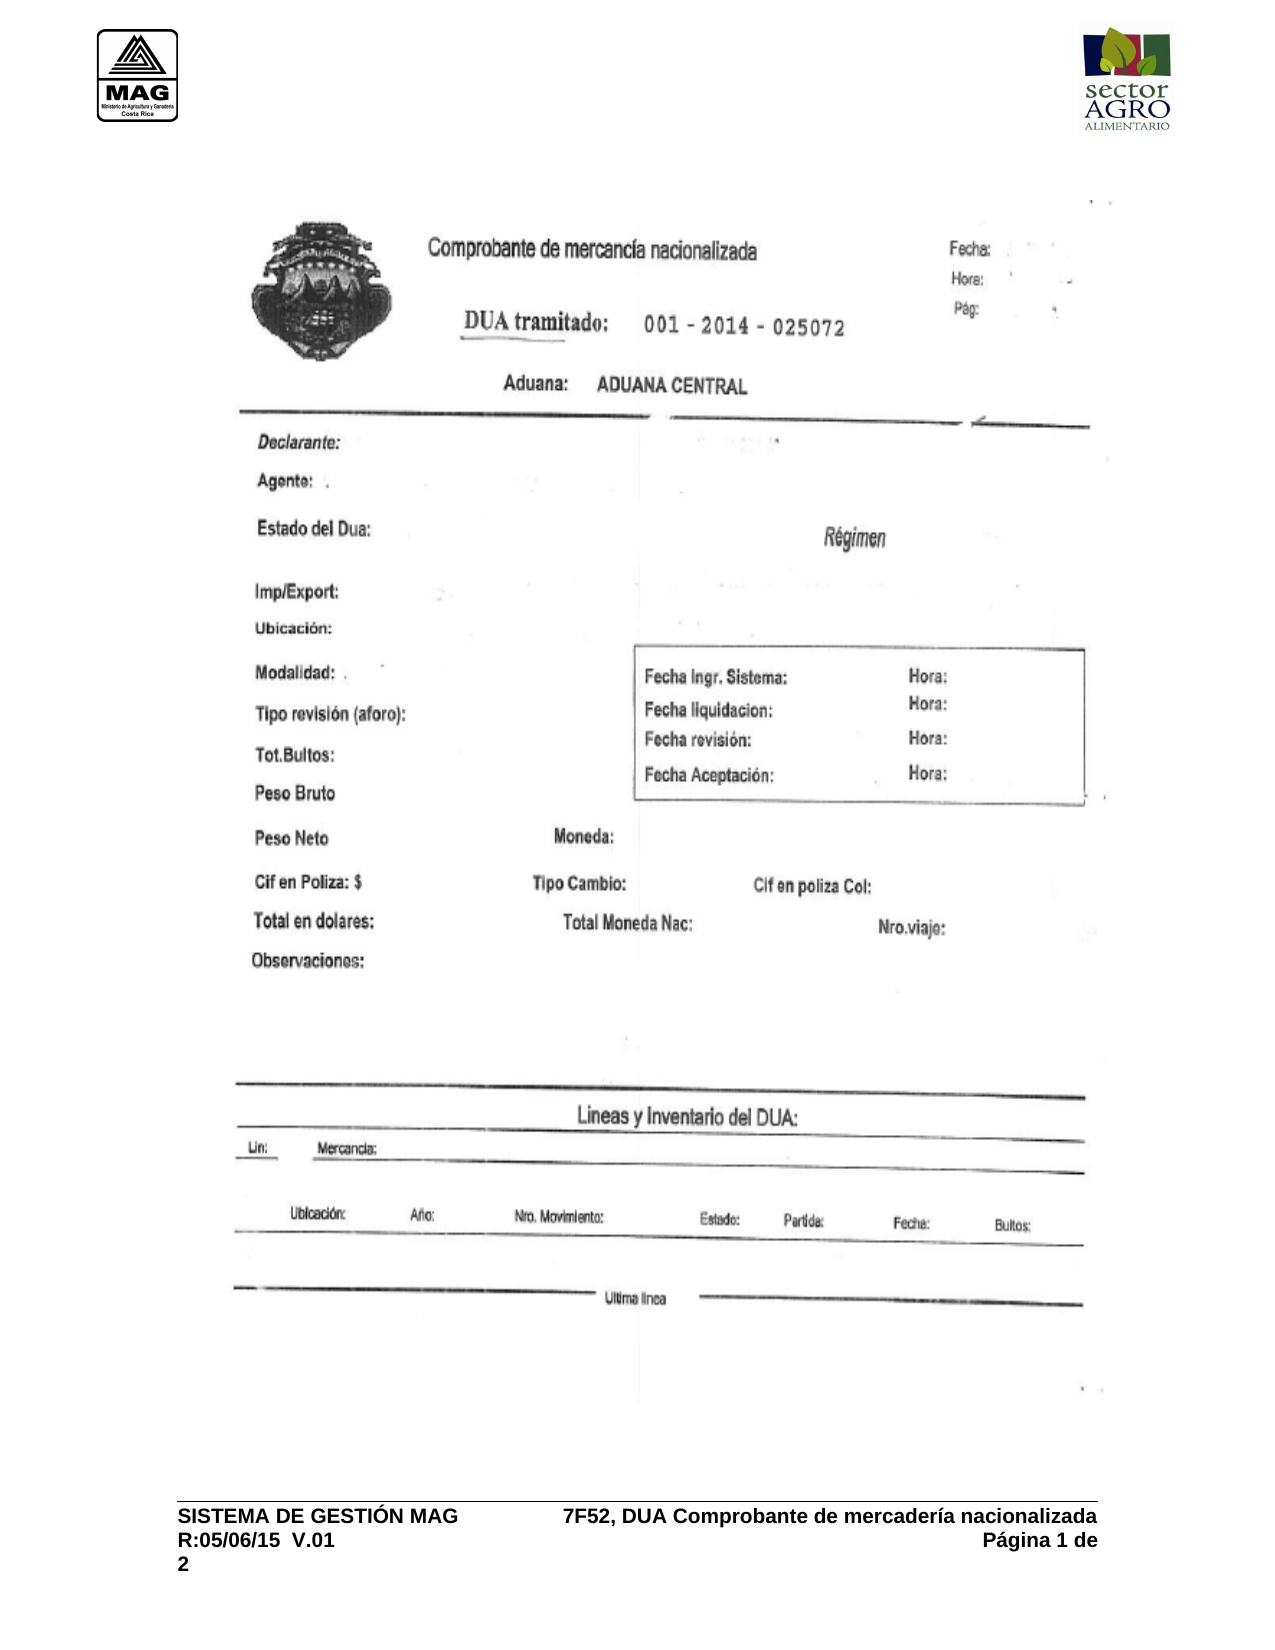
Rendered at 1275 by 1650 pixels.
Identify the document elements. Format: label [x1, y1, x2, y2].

picture [177, 200, 1165, 1405]
picture [1078, 21, 1175, 135]
picture [96, 29, 178, 122]
